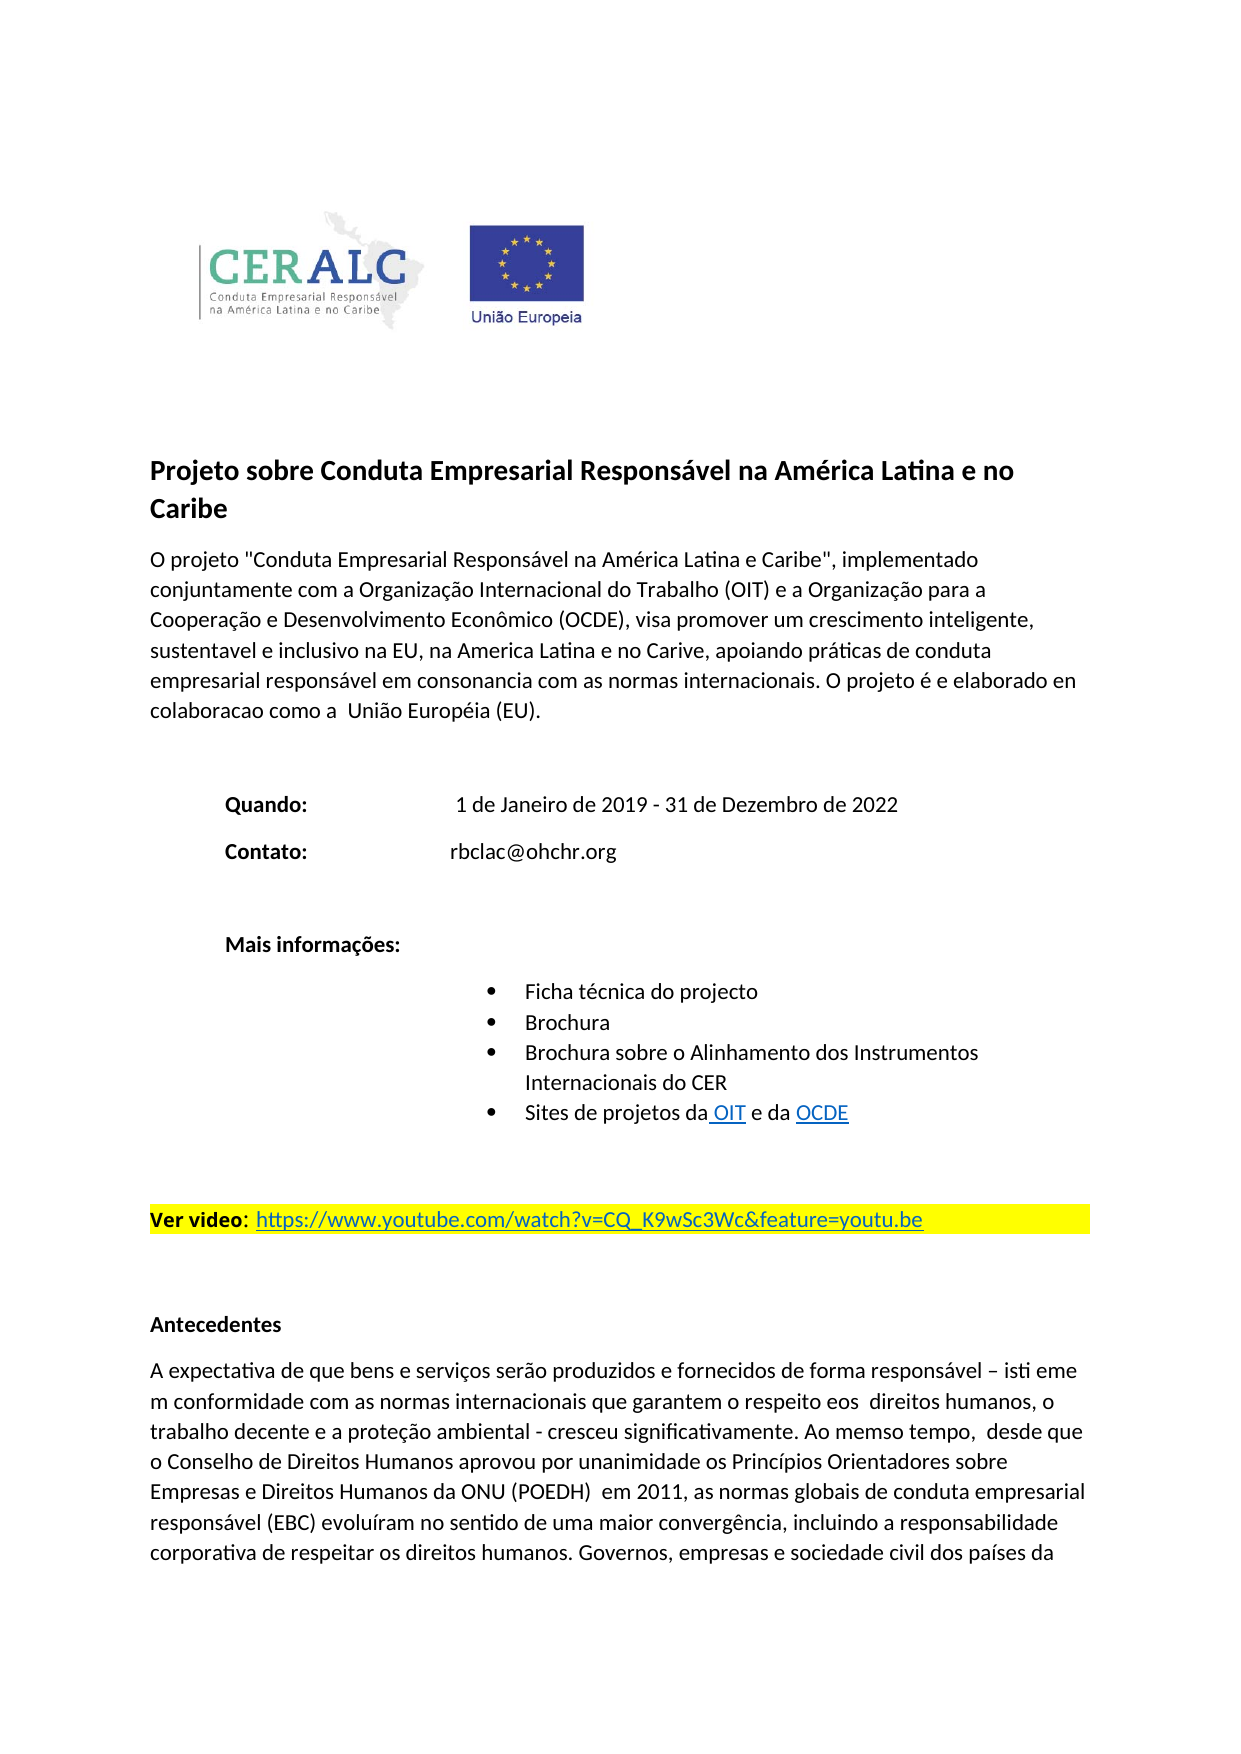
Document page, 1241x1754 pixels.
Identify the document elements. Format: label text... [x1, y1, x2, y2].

list Ficha técnica do projecto [487, 977, 1090, 1006]
text Mais informações: [150, 931, 1090, 959]
picture [150, 150, 650, 386]
text Antecedentes [150, 1310, 1090, 1338]
text Quando: 1 de Janeiro de 2019 - 31 de Dezembro de 2022 [225, 790, 1090, 818]
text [150, 1357, 1090, 1566]
text Contato: rbclac@ohchr.org [225, 837, 1090, 865]
list Sites de projetos da OIT e da OCDE [487, 1098, 1090, 1126]
text Ver video: https://www.youtube.com/watch?v=CQ_K9wSc3Wc&feature=youtu.be [150, 1204, 1090, 1234]
text O projeto "Conduta Empresarial Responsável na América Latina e Caribe", implementado conjuntamente com a Organização Internacional do Trabalho (OIT) e a Organização para a Cooperação e Desenvolvimento Econômico (OCDE), visa promover um crescimento inteligente, sustentavel e inclusivo na EU, na America Latina e no Carive, apoiando práticas de conduta empresarial responsável em consonancia com as normas internacionais. O projeto é e elaborado en colaboracao como a União Européia (EU). [150, 545, 1090, 724]
list Brochura sobre o Alinhamento dos Instrumentos Internacionais do CER [487, 1038, 1090, 1096]
list Brochura [487, 1008, 1090, 1036]
text Projeto sobre Conduta Empresarial Responsável na América Latina e no Caribe [150, 452, 1090, 526]
